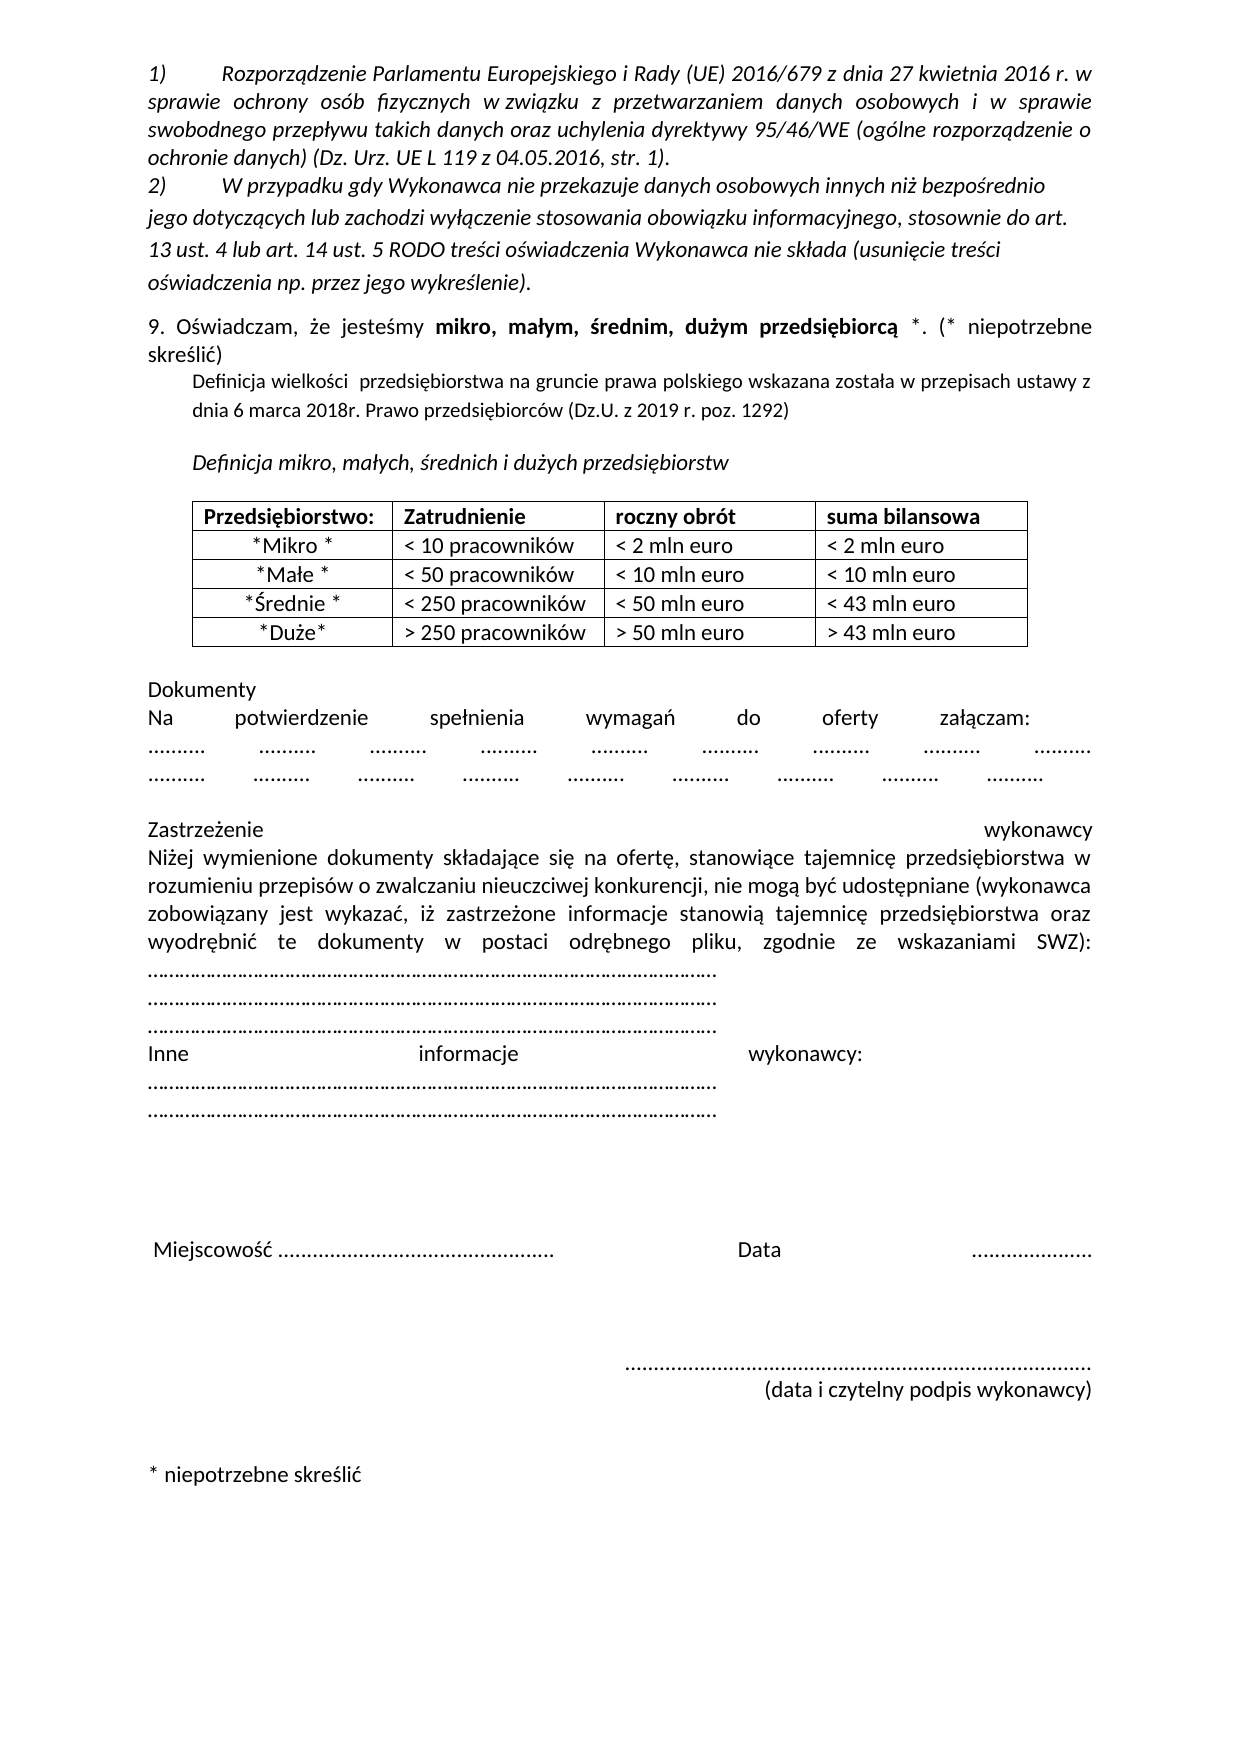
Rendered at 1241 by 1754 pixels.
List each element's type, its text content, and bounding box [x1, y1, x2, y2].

text Definicja wielkości przedsiębiorstwa na gruncie prawa polskiego wskazana została w przepisach ustawy z dnia 6 marca 2018r. Prawo przedsiębiorców (Dz.U. z 2019 r. poz. 1292) [192, 368, 1093, 423]
table_cell < 50 pracowników [393, 560, 604, 588]
table_cell > 250 pracowników [393, 618, 604, 646]
text Miejscowość ................................................ Data ..................... [148, 1236, 1093, 1292]
table_cell *Mikro * [193, 531, 392, 559]
text Definicja mikro, małych, średnich i dużych przedsiębiorstw [148, 448, 1093, 476]
table_cell < 250 pracowników [393, 589, 604, 617]
table_cell > 43 mln euro [816, 618, 1027, 646]
table_cell > 50 mln euro [605, 618, 815, 646]
text 9. Oświadczam, że jesteśmy mikro, małym, średnim, dużym przedsiębiorcą *. (* niepotrzebne skreślić) [148, 312, 1093, 368]
table_cell < 43 mln euro [816, 589, 1027, 617]
table_cell < 50 mln euro [605, 589, 815, 617]
table_cell *Duże* [193, 618, 392, 646]
table_header Przedsiębiorstwo: [193, 502, 392, 530]
table_cell < 10 mln euro [816, 560, 1027, 588]
table_cell *Małe * [193, 560, 392, 588]
text ................................................................................. (data i czytelny podpis wykonawcy) [148, 1292, 1093, 1404]
table_header roczny obrót [605, 502, 815, 530]
table_cell *Średnie * [193, 589, 392, 617]
table_cell < 2 mln euro [816, 531, 1027, 559]
text Dokumenty Na potwierdzenie spełnienia wymagań do oferty załączam: .......... .......... .......... .......... .......... .......... .......... .......... .......... .......... .......... .......... .......... .......... .......... .......... .......... .......... Zastrzeżenie wykonawcy Niżej wymienione dokumenty składające się na ofertę, stanowiące tajemnicę przedsiębiorstwa w rozumieniu przepisów o zwalczaniu nieuczciwej konkurencji, nie mogą być udostępniane (wykonawca zobowiązany jest wykazać, iż zastrzeżone informacje stanowią tajemnicę przedsiębiorstwa oraz wyodrębnić te dokumenty w postaci odrębnego pliku, zgodnie ze wskazaniami SWZ): ……………………………………………………………………………………………… ……………………………………………………………………………………………… ……………………………………………………………………………………………… Inne informacje wykonawcy: ……………………………………………………………………………………………… ……………………………………………………………………………………………… [148, 675, 1093, 1179]
text * niepotrzebne skreślić [148, 1460, 1093, 1488]
table_cell < 10 mln euro [605, 560, 815, 588]
table_cell < 2 mln euro [605, 531, 815, 559]
table_cell < 10 pracowników [393, 531, 604, 559]
table_header Zatrudnienie [393, 502, 604, 530]
text 1) Rozporządzenie Parlamentu Europejskiego i Rady (UE) 2016/679 z dnia 27 kwietnia 2016 r. w sprawie ochrony osób fizycznych w związku z przetwarzaniem danych osobowych i w sprawie swobodnego przepływu takich danych oraz uchylenia dyrektywy 95/46/WE (ogólne rozporządzenie o ochronie danych) (Dz. Urz. UE L 119 z 04.05.2016, str. 1). [148, 59, 1093, 171]
table_header suma bilansowa [816, 502, 1027, 530]
text 2) W przypadku gdy Wykonawca nie przekazuje danych osobowych innych niż bezpośrednio jego dotyczących lub zachodzi wyłączenie stosowania obowiązku informacyjnego, stosownie do art. 13 ust. 4 lub art. 14 ust. 5 RODO treści oświadczenia Wykonawca nie składa (usunięcie treści oświadczenia np. przez jego wykreślenie). [148, 171, 1081, 296]
